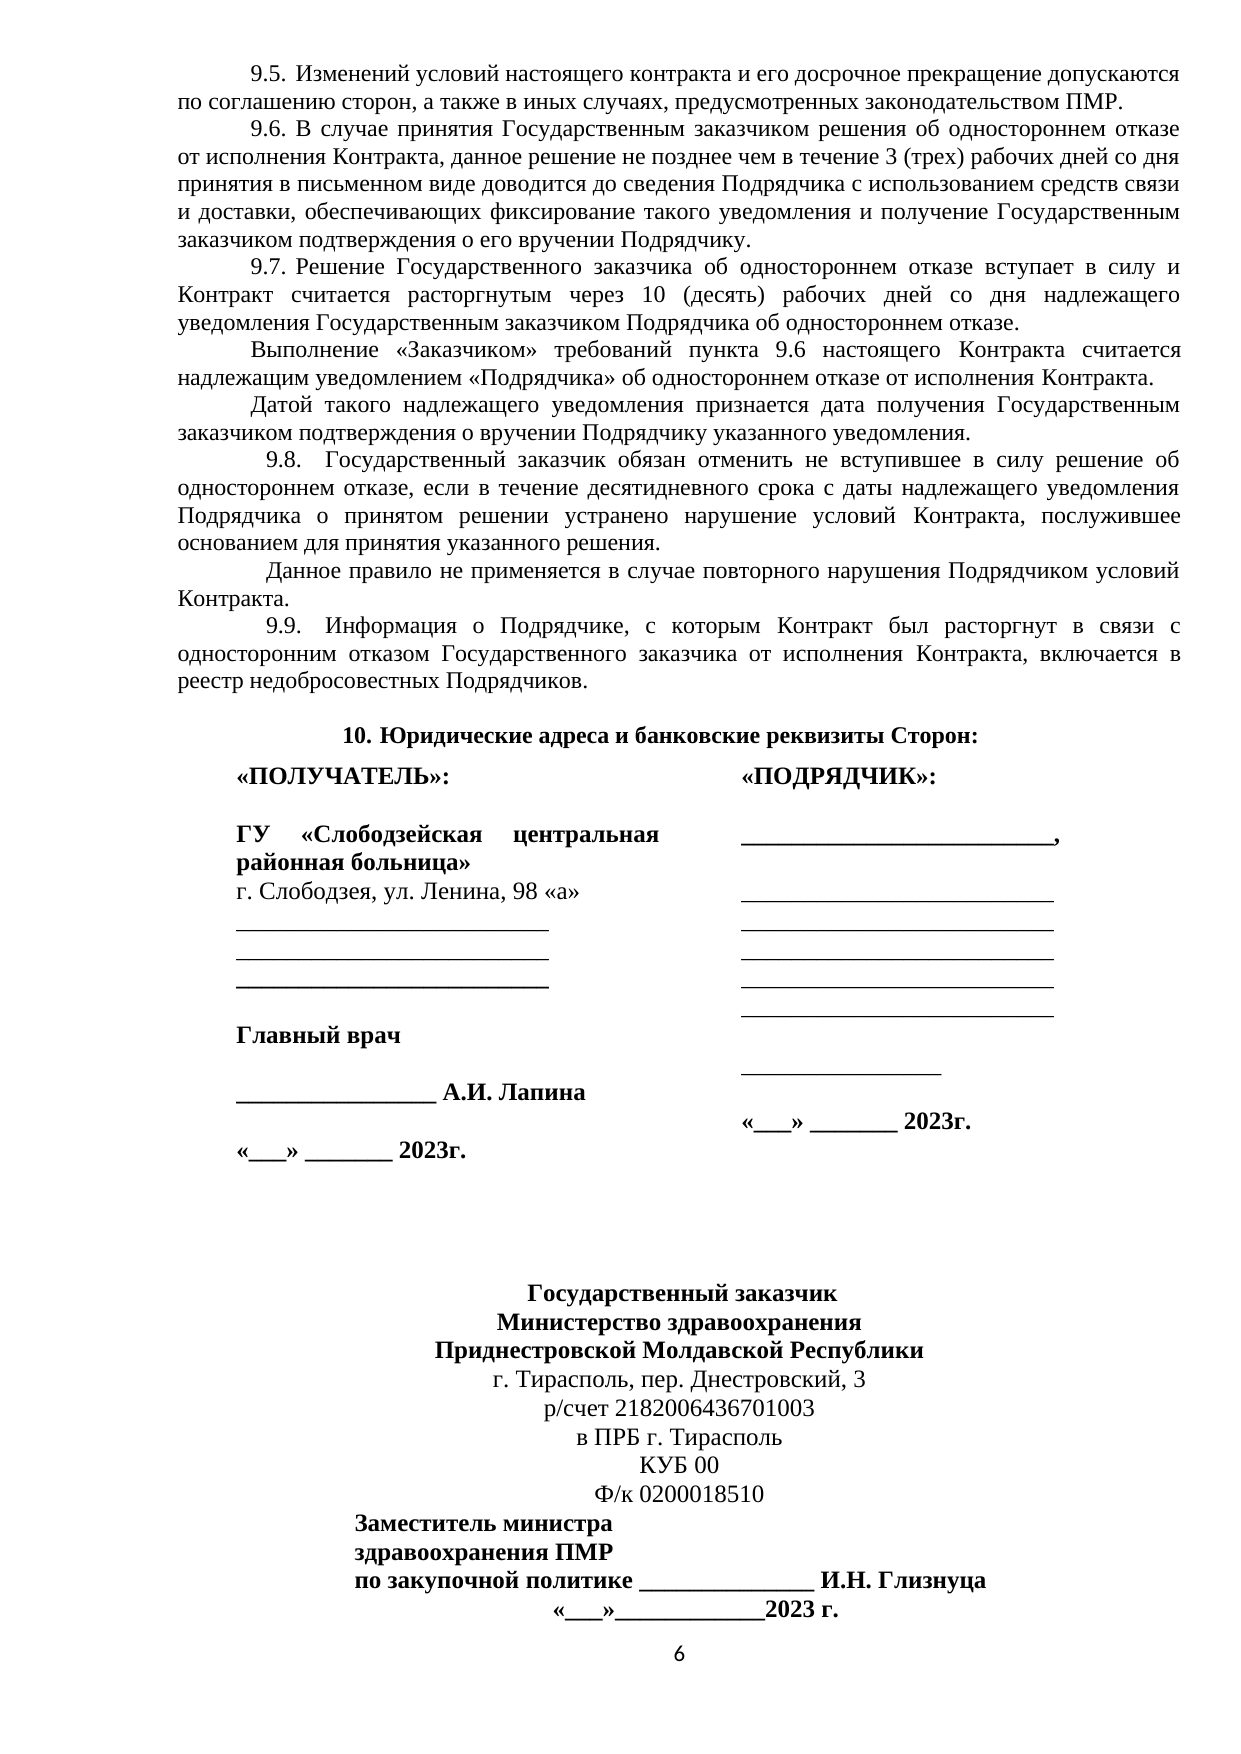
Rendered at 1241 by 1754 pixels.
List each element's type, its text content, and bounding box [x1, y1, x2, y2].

text здравоохранения ПМР [177, 1537, 1181, 1565]
table_header «ПОЛУЧАТЕЛЬ»: ГУ «Слободзейская центральная районная больница» г. Слободзея, ул. Ленина, 98 «а» _________________________ _________________________ _________________________ Главный врач ________________ А.И. Лапина «___» _______ 2023г. [166, 761, 671, 1192]
text Государственный заказчик [177, 1278, 1181, 1307]
list Решение Государственного заказчика об одностороннем отказе вступает в силу и Контракт считается расторгнутым через 10 (десять) рабочих дней со дня надлежащего уведомления Государственным заказчиком Подрядчика об одностороннем отказе. [177, 252, 1181, 335]
text Датой такого надлежащего уведомления признается дата получения Государственным заказчиком подтверждения о вручении Подрядчику указанного уведомления. [177, 390, 1181, 446]
list В случае принятия Государственным заказчиком решения об одностороннем отказе от исполнения Контракта, данное решение не позднее чем в течение 3 (трех) рабочих дней со дня принятия в письменном виде доводится до сведения Подрядчика с использованием средств связи и доставки, обеспечивающих фиксирование такого уведомления и получение Государственным заказчиком подтверждения о его вручении Подрядчику. [177, 114, 1181, 252]
text «___»____________2023 г. [177, 1594, 1181, 1623]
text Заместитель министра [177, 1508, 1181, 1537]
text Приднестровской Молдавской Республики [177, 1335, 1181, 1364]
text КУБ 00 [177, 1450, 1181, 1479]
text Министерство здравоохранения [177, 1307, 1181, 1335]
text Выполнение «Заказчиком» требований пункта 9.6 настоящего Контракта считается надлежащим уведомлением «Подрядчика» об одностороннем отказе от исполнения Контракта. [177, 335, 1181, 390]
text р/счет 2182006436701003 [177, 1393, 1181, 1422]
table_header «ПОДРЯДЧИК»: _________________________, _________________________ _________________________ _________________________ _________________________ _________________________ ________________ «___» _______ 2023г. [671, 761, 1140, 1192]
text Данное правило не применяется в случае повторного нарушения Подрядчиком условий Контракта. [177, 556, 1181, 611]
list Государственный заказчик обязан отменить не вступившее в силу решение об одностороннем отказе, если в течение десятидневного срока с даты надлежащего уведомления Подрядчика о принятом решении устранено нарушение условий Контракта, послужившее основанием для принятия указанного решения. [177, 446, 1181, 556]
text г. Тирасполь, пер. Днестровский, 3 [177, 1364, 1181, 1393]
list Изменений условий настоящего контракта и его досрочное прекращение допускаются по соглашению сторон, а также в иных случаях, предусмотренных законодательством ПМР. [177, 59, 1181, 114]
list Юридические адреса и банковские реквизиты Сторон: [140, 722, 1181, 749]
text по закупочной политике ______________ И.Н. Глизнуца [177, 1565, 1181, 1594]
text в ПРБ г. Тирасполь [177, 1422, 1181, 1450]
list Информация о Подрядчике, с которым Контракт был расторгнут в связи с односторонним отказом Государственного заказчика от исполнения Контракта, включается в реестр недобросовестных Подрядчиков. [177, 611, 1181, 694]
text Ф/к 0200018510 [177, 1479, 1181, 1508]
